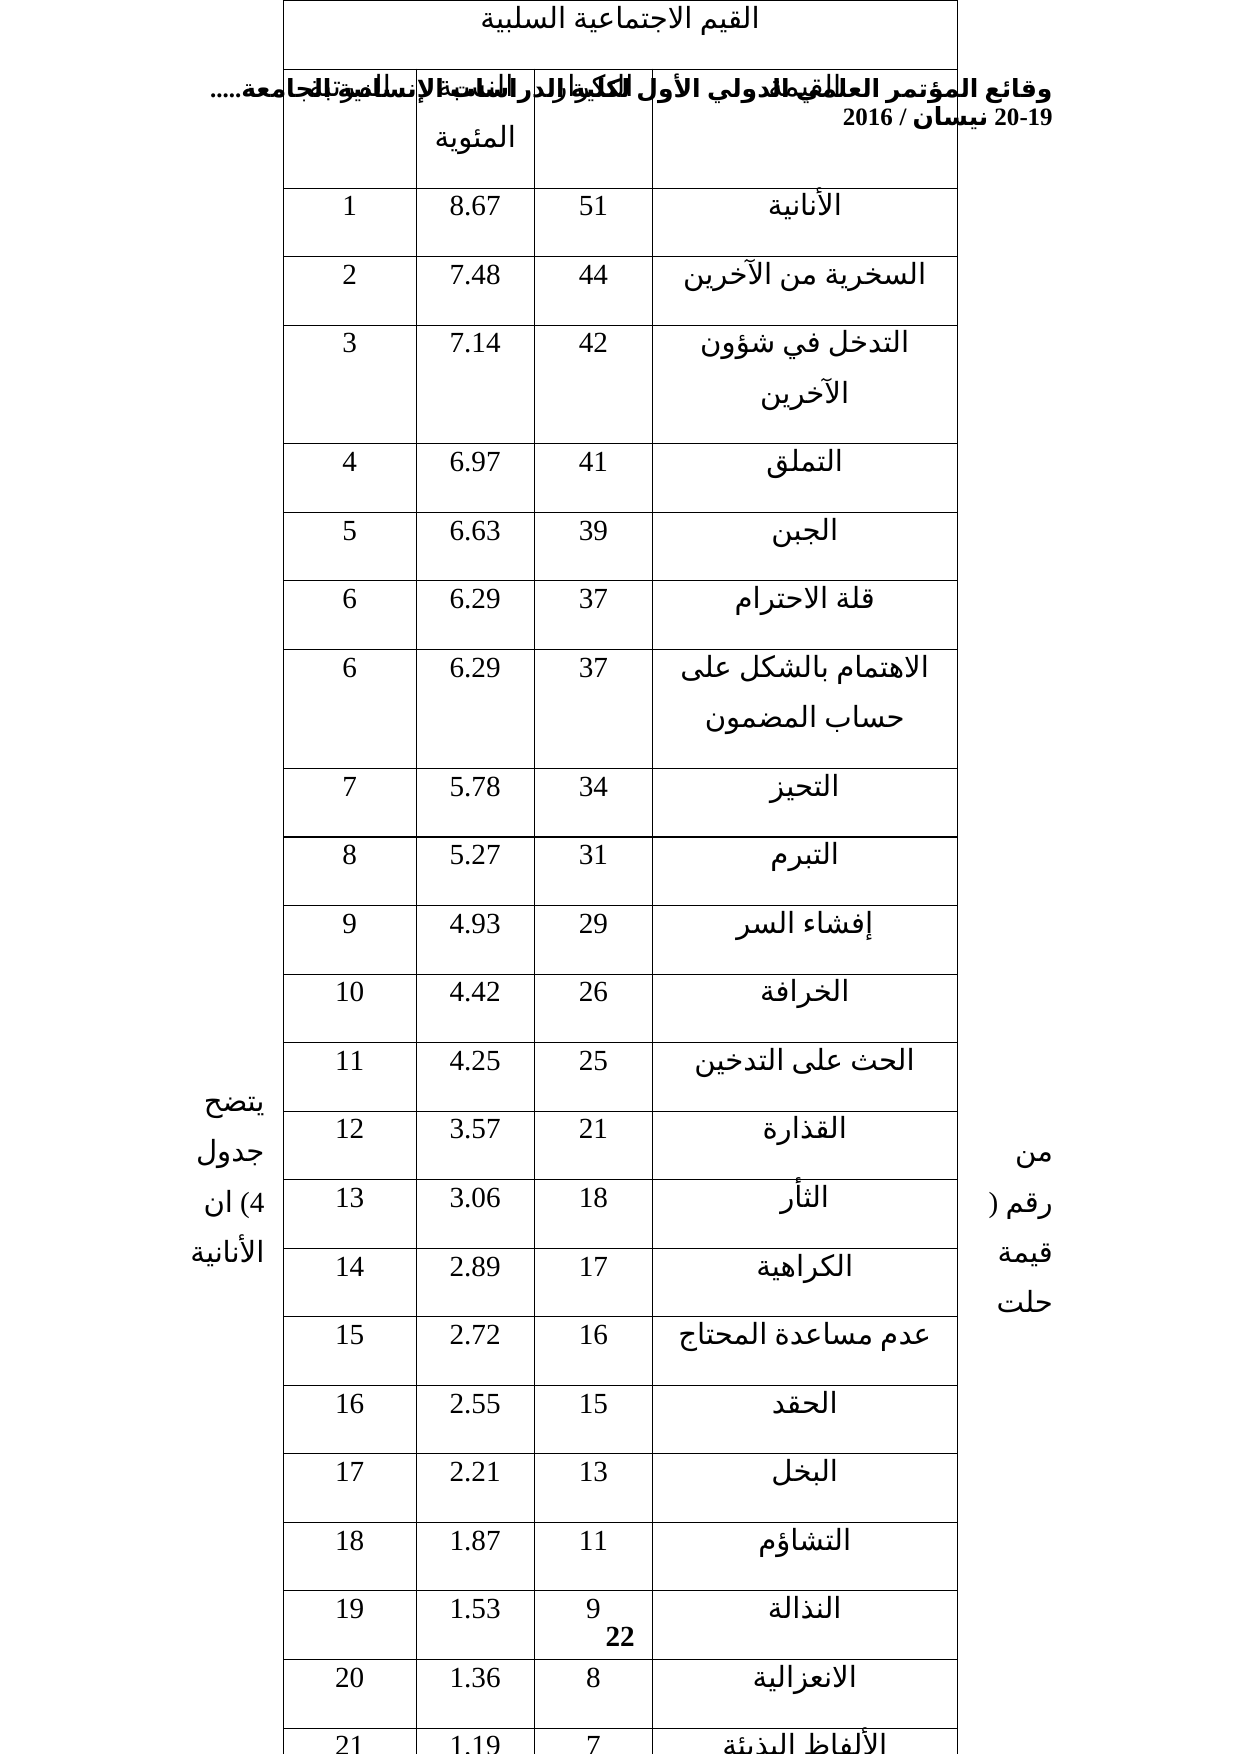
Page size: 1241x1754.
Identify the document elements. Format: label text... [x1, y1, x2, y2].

table_cell 7 [284, 769, 416, 836]
table_cell الكراهية [653, 1249, 957, 1316]
table_cell قلة الاحترام [653, 581, 957, 649]
table_cell 7 [535, 1729, 652, 1754]
table_cell التدخل في شؤون الآخرين [653, 326, 957, 443]
table_cell الثأر [653, 1180, 957, 1248]
table_cell 4.93 [417, 906, 534, 973]
table_cell 6.29 [417, 581, 534, 649]
table_cell النسبة المئوية [417, 70, 534, 187]
table_cell الحقد [653, 1386, 957, 1453]
table_cell 37 [535, 581, 652, 649]
table_cell 4 [284, 444, 416, 512]
table_cell التشاؤم [653, 1523, 957, 1590]
table_cell البخل [653, 1454, 957, 1522]
table_header القيم الاجتماعية السلبية [284, 1, 957, 68]
table_cell 7.14 [417, 326, 534, 443]
table_cell 10 [284, 975, 416, 1042]
table_cell 18 [535, 1180, 652, 1248]
table_cell 8 [535, 1660, 652, 1727]
table_cell التكرار [535, 70, 652, 187]
table_cell 6.97 [417, 444, 534, 512]
table_cell 1.36 [417, 1660, 534, 1727]
table_cell 9 [284, 906, 416, 973]
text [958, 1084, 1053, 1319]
table_cell 5 [284, 513, 416, 580]
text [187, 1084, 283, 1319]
table_cell 15 [535, 1386, 652, 1453]
table_cell 17 [284, 1454, 416, 1522]
table_cell 2.55 [417, 1386, 534, 1453]
table_cell إفشاء السر [653, 906, 957, 973]
table_cell 1 [284, 189, 416, 256]
table_cell 11 [284, 1043, 416, 1111]
table_cell القيمة [653, 70, 957, 187]
table_cell 14 [284, 1249, 416, 1316]
table_cell 8 [284, 838, 416, 905]
table_cell عدم مساعدة المحتاج [653, 1317, 957, 1385]
table_cell 37 [535, 650, 652, 768]
table_cell 8.67 [417, 189, 534, 256]
table_cell 4.25 [417, 1043, 534, 1111]
table_cell 42 [535, 326, 652, 443]
table_cell 17 [535, 1249, 652, 1316]
table_cell الجبن [653, 513, 957, 580]
table_cell التبرم [653, 838, 957, 905]
table_cell 51 [535, 189, 652, 256]
table_cell التملق [653, 444, 957, 512]
table_cell 6.29 [417, 650, 534, 768]
table_cell 31 [535, 838, 652, 905]
table_cell 13 [284, 1180, 416, 1248]
table_cell 5.27 [417, 838, 534, 905]
table_cell 44 [535, 257, 652, 324]
table_cell 1.19 [417, 1729, 534, 1754]
table_cell الخرافة [653, 975, 957, 1042]
table_cell القذارة [653, 1112, 957, 1179]
table_cell 2 [284, 257, 416, 324]
table_cell 16 [535, 1317, 652, 1385]
table_cell التحيز [653, 769, 957, 836]
table_cell 1.87 [417, 1523, 534, 1590]
table_cell الألفاظ البذيئة [653, 1729, 957, 1754]
table_cell 15 [284, 1317, 416, 1385]
table_cell 2.21 [417, 1454, 534, 1522]
table_cell 41 [535, 444, 652, 512]
table_cell 16 [284, 1386, 416, 1453]
table_cell 2.72 [417, 1317, 534, 1385]
table_cell الأنانية [653, 189, 957, 256]
table_cell 3.06 [417, 1180, 534, 1248]
table_cell 6.63 [417, 513, 534, 580]
table_cell 2.89 [417, 1249, 534, 1316]
table_cell 3 [284, 326, 416, 443]
table_cell 34 [535, 769, 652, 836]
table_cell 1.53 [417, 1591, 534, 1659]
table_cell 29 [535, 906, 652, 973]
table_cell الاهتمام بالشكل على حساب المضمون [653, 650, 957, 768]
table_cell 21 [284, 1729, 416, 1754]
table_cell المرتبة [284, 70, 416, 187]
table_cell الانعزالية [653, 1660, 957, 1727]
table_cell الحث على التدخين [653, 1043, 957, 1111]
table_cell 13 [535, 1454, 652, 1522]
table_cell 39 [535, 513, 652, 580]
table_cell 5.78 [417, 769, 534, 836]
table_cell 4.42 [417, 975, 534, 1042]
table_cell 7.48 [417, 257, 534, 324]
table_cell 11 [535, 1523, 652, 1590]
table_cell 26 [535, 975, 652, 1042]
table_cell 18 [284, 1523, 416, 1590]
table_cell النذالة [653, 1591, 957, 1659]
table_cell 6 [284, 650, 416, 768]
table_cell 19 [284, 1591, 416, 1659]
table_cell 12 [284, 1112, 416, 1179]
table_cell 25 [535, 1043, 652, 1111]
table_cell 20 [284, 1660, 416, 1727]
table_cell 9 [535, 1591, 652, 1659]
table_cell السخرية من الآخرين [653, 257, 957, 324]
table_cell 6 [284, 581, 416, 649]
table_cell 3.57 [417, 1112, 534, 1179]
table_cell 21 [535, 1112, 652, 1179]
